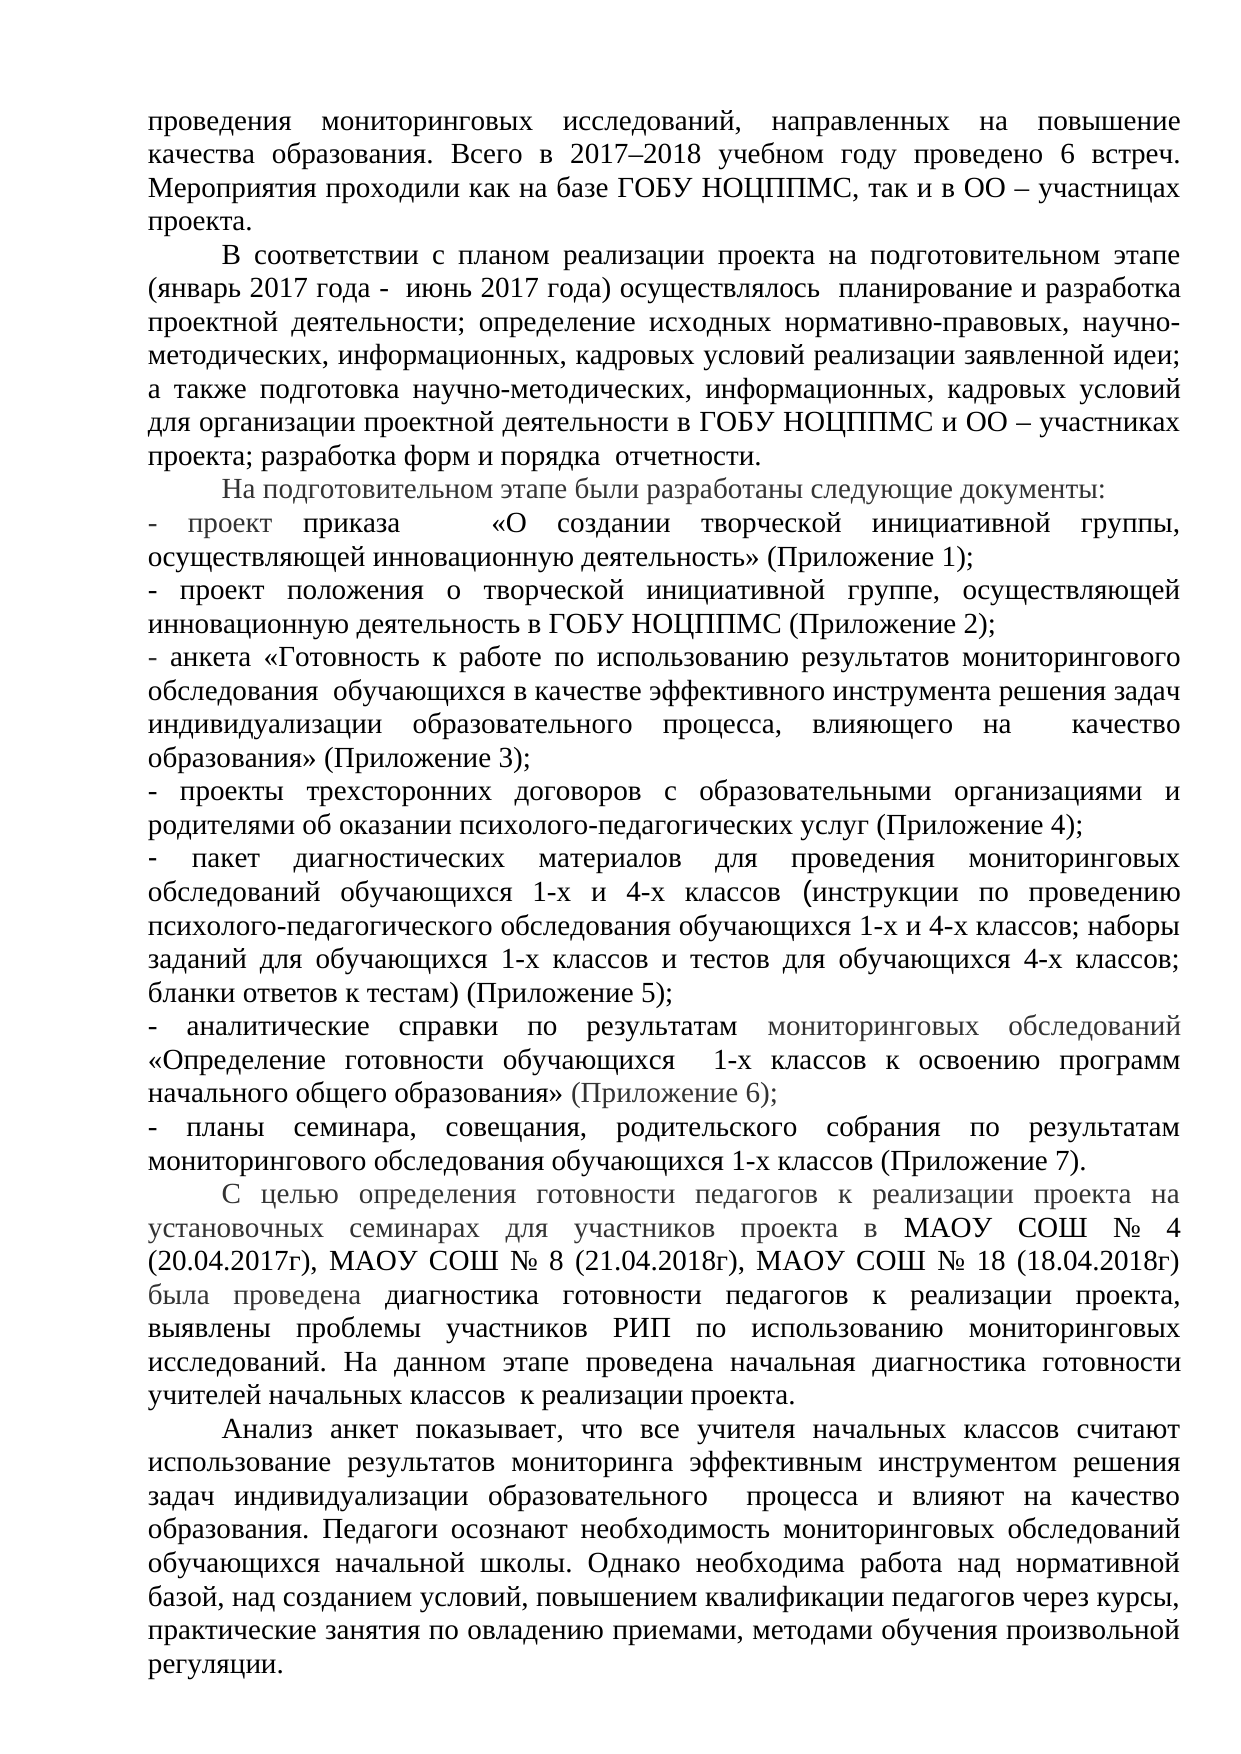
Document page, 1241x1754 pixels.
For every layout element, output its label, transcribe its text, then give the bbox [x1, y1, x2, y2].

text - аналитические справки по результатам мониторинговых обследований «Определение готовности обучающихся 1-х классов к освоению программ начального общего образования» (Приложение 6); [148, 1008, 1181, 1109]
text - анкета «Готовность к работе по использованию результатов мониторингового обследования обучающихся в качестве эффективного инструмента решения задач индивидуализации образовательного процесса, влияющего на качество образования» (Приложение 3); [148, 639, 1181, 773]
text - пакет диагностических материалов для проведения мониторинговых обследований обучающихся 1-х и 4-х классов (инструкции по проведению психолого-педагогического обследования обучающихся 1-х и 4-х классов; наборы заданий для обучающихся 1-х классов и тестов для обучающихся 4-х классов; бланки ответов к тестам) (Приложение 5); [148, 841, 1181, 1008]
text - планы семинара, совещания, родительского собрания по результатам мониторингового обследования обучающихся 1-х классов (Приложение 7). [148, 1109, 1181, 1176]
text - проект приказа «О создании творческой инициативной группы, осуществляющей инновационную деятельность» (Приложение 1); [148, 505, 1181, 572]
text С целью определения готовности педагогов к реализации проекта на установочных семинарах для участников проекта в МАОУ СОШ № 4 (20.04.2017г), МАОУ СОШ № 8 (21.04.2018г), МАОУ СОШ № 18 (18.04.2018г) была проведена диагностика готовности педагогов к реализации проекта, выявлены проблемы участников РИП по использованию мониторинговых исследований. На данном этапе проведена начальная диагностика готовности учителей начальных классов к реализации проекта. [148, 1176, 1181, 1411]
text В соответствии с планом реализации проекта на подготовительном этапе (январь 2017 года - июнь 2017 года) осуществлялось планирование и разработка проектной деятельности; определение исходных нормативно-правовых, научно-методических, информационных, кадровых условий реализации заявленной идеи; а также подготовка научно-методических, информационных, кадровых условий для организации проектной деятельности в ГОБУ НОЦППМС и ОО – участниках проекта; разработка форм и порядка отчетности. [148, 237, 1181, 472]
text - проекты трехсторонних договоров с образовательными организациями и родителями об оказании психолого-педагогических услуг (Приложение 4); [148, 773, 1181, 841]
text На подготовительном этапе были разработаны следующие документы: [148, 472, 1181, 505]
text Анализ анкет показывает, что все учителя начальных классов считают использование результатов мониторинга эффективным инструментом решения задач индивидуализации образовательного процесса и влияют на качество образования. Педагоги осознают необходимость мониторинговых обследований обучающихся начальной школы. Однако необходима работа над нормативной базой, над созданием условий, повышением квалификации педагогов через курсы, практические занятия по овладению приемами, методами обучения произвольной регуляции. [148, 1411, 1181, 1679]
text - проект положения о творческой инициативной группе, осуществляющей инновационную деятельность в ГОБУ НОЦППМС (Приложение 2); [148, 572, 1181, 639]
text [148, 103, 1181, 237]
